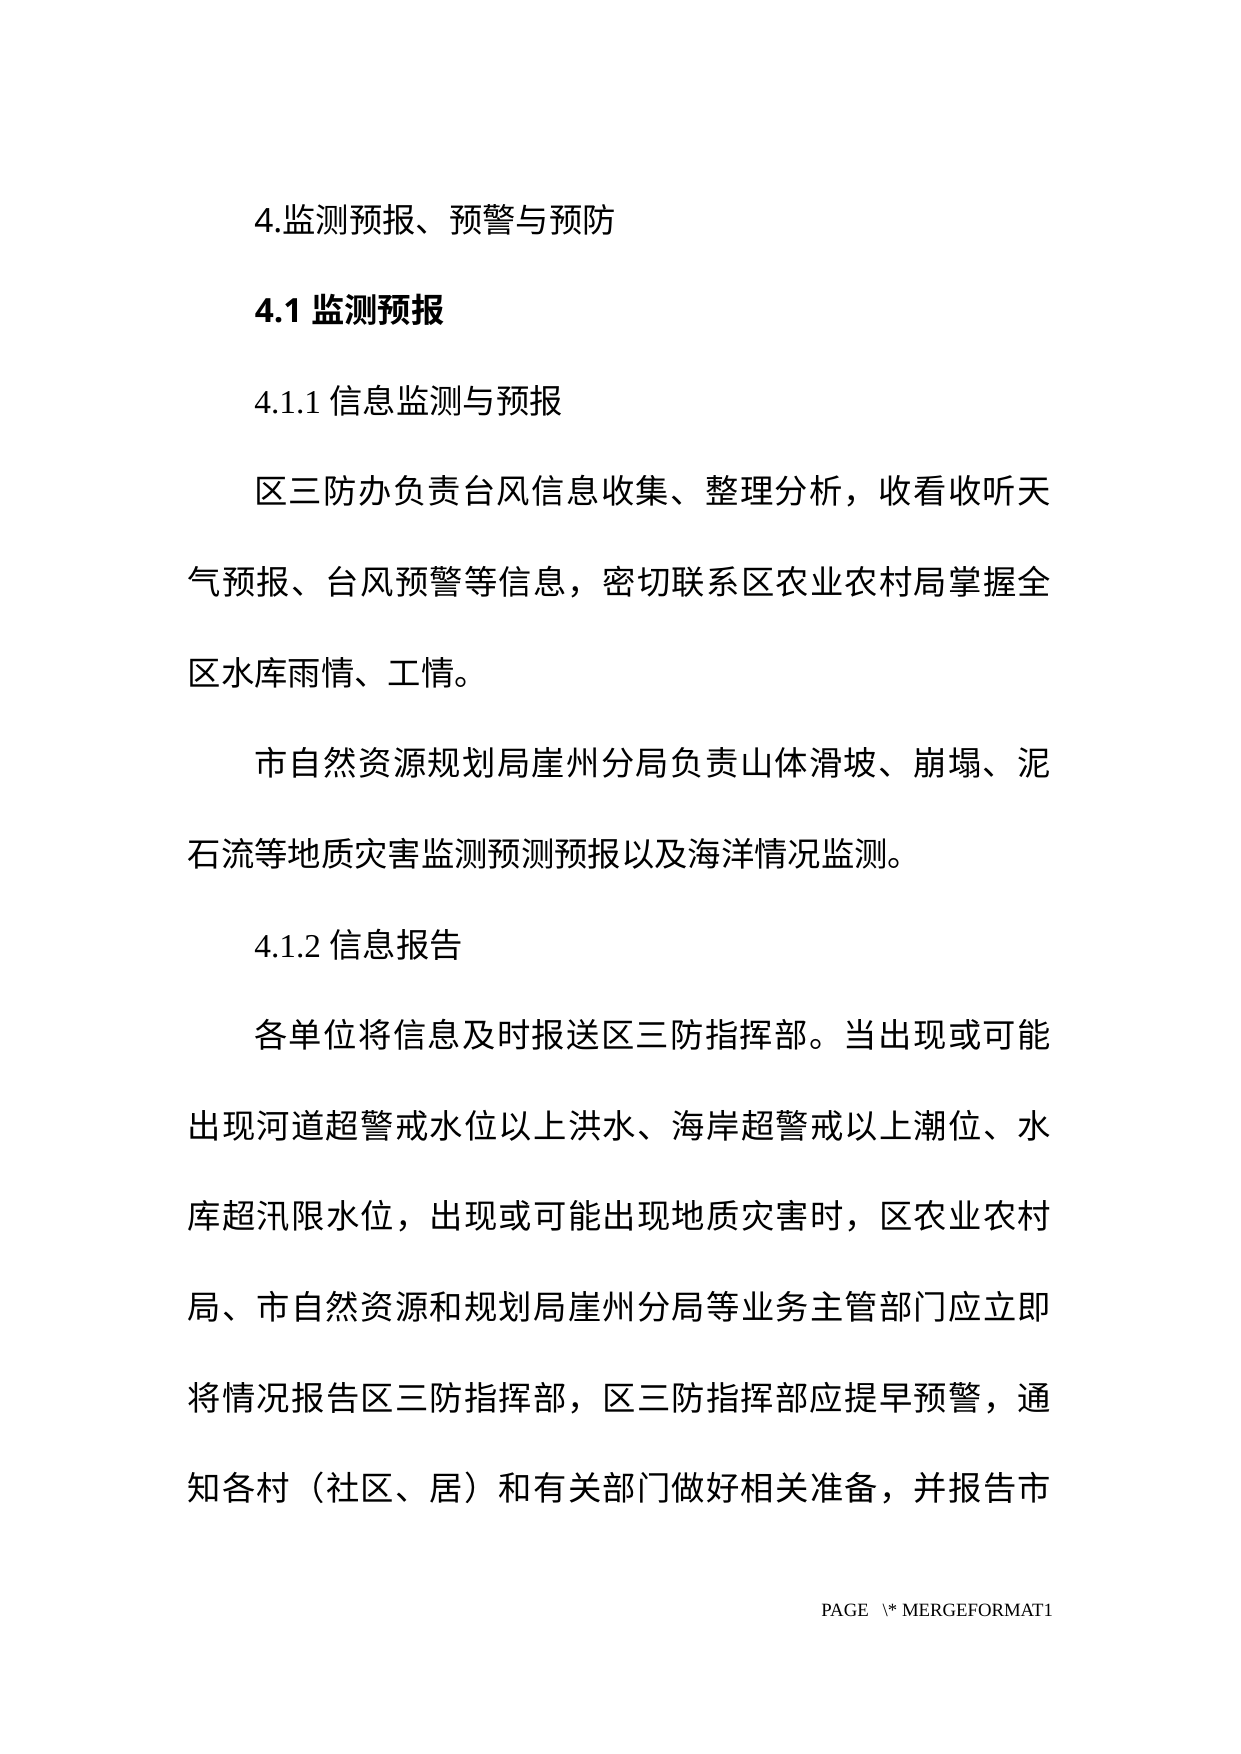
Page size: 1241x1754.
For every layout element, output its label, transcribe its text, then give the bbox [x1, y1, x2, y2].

subtitle 4.1 监测预报 [187, 263, 1053, 353]
subtitle 4.1.2 信息报告 [187, 897, 1053, 988]
text 市自然资源规划局崖州分局负责山体滑坡、崩塌、泥石流等地质灾害监测预测预报以及海洋情况监测。 [187, 716, 1053, 897]
text 区三防办负责台风信息收集、整理分析，收看收听天气预报、台风预警等信息，密切联系区农业农村局掌握全区水库雨情、工情。 [187, 444, 1053, 716]
subtitle 4.监测预报、预警与预防 [187, 172, 1053, 263]
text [187, 988, 1053, 1532]
subtitle 4.1.1 信息监测与预报 [187, 353, 1053, 444]
